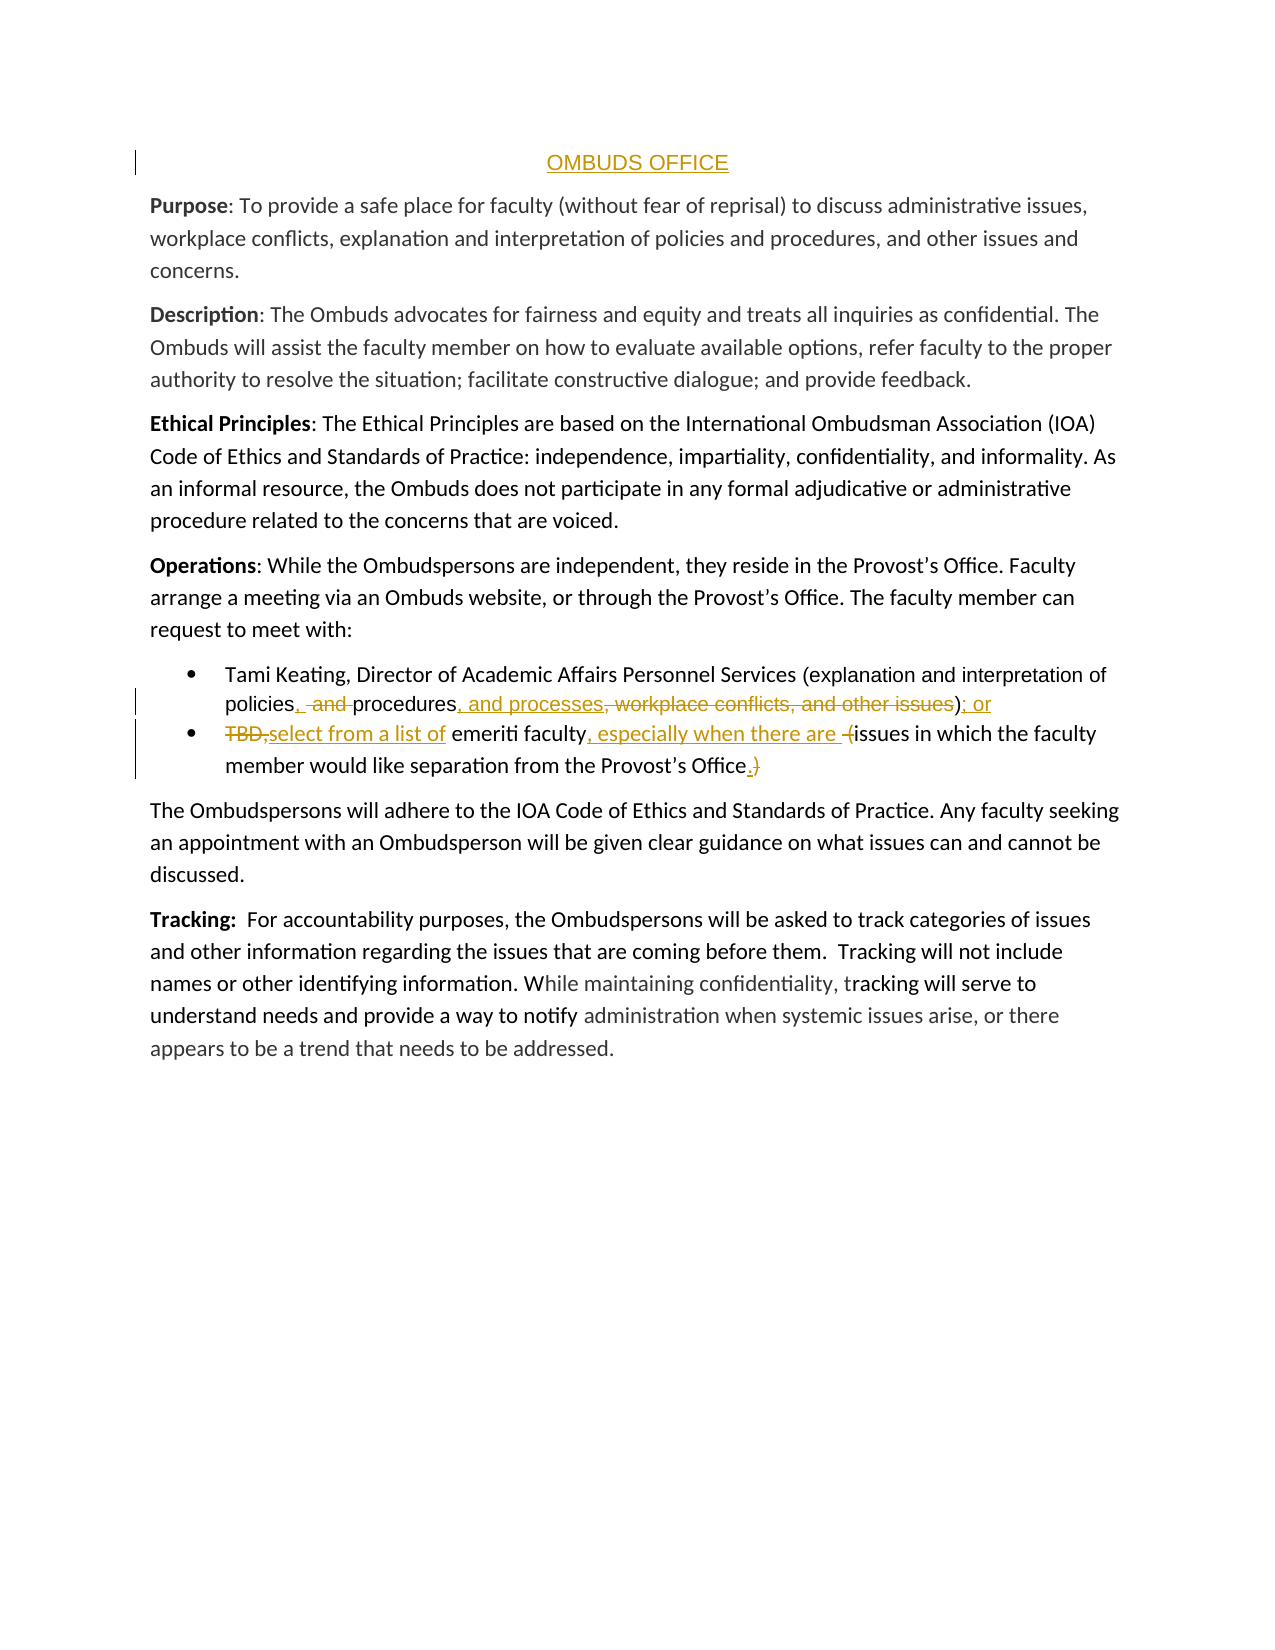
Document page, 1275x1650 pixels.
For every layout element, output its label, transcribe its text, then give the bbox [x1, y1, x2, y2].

text Ethical Principles: The Ethical Principles are based on the International Ombudsman Association (IOA) Code of Ethics and Standards of Practice: independence, impartiality, confidentiality, and informality. As an informal resource, the Ombuds does not participate in any formal adjudicative or administrative procedure related to the concerns that are voiced. [150, 409, 1125, 534]
list emeriti facultyissues in which the faculty member would like separation from the Provost’s Office [187, 719, 1125, 779]
text Purpose: To provide a safe place for faculty (without fear of reprisal) to discuss administrative issues, workplace conflicts, explanation and interpretation of policies and procedures, and other issues and concerns. [150, 191, 1125, 284]
list Tami Keating, Director of Academic Affairs Personnel Services (explanation and interpretation of policiesprocedures) [187, 660, 1125, 715]
text Description: The Ombuds advocates for fairness and equity and treats all inquiries as confidential. The Ombuds will assist the faculty member on how to evaluate available options, refer faculty to the proper authority to resolve the situation; facilitate constructive dialogue; and provide feedback. [150, 301, 1125, 393]
text The Ombudspersons will adhere to the IOA Code of Ethics and Standards of Practice. Any faculty seeking an appointment with an Ombudsperson will be given clear guidance on what issues can and cannot be discussed. [150, 796, 1125, 888]
text Operations: While the Ombudspersons are independent, they reside in the Provost’s Office. Faculty arrange a meeting via an Ombuds website, or through the Provost’s Office. The faculty member can request to meet with: [150, 551, 1125, 643]
text Tracking: For accountability purposes, the Ombudspersons will be asked to track categories of issues and other information regarding the issues that are coming before them. Tracking will not include names or other identifying information. While maintaining confidentiality, tracking will serve to understand needs and provide a way to notify administration when systemic issues arise, or there appears to be a trend that needs to be addressed. [150, 905, 1125, 1062]
